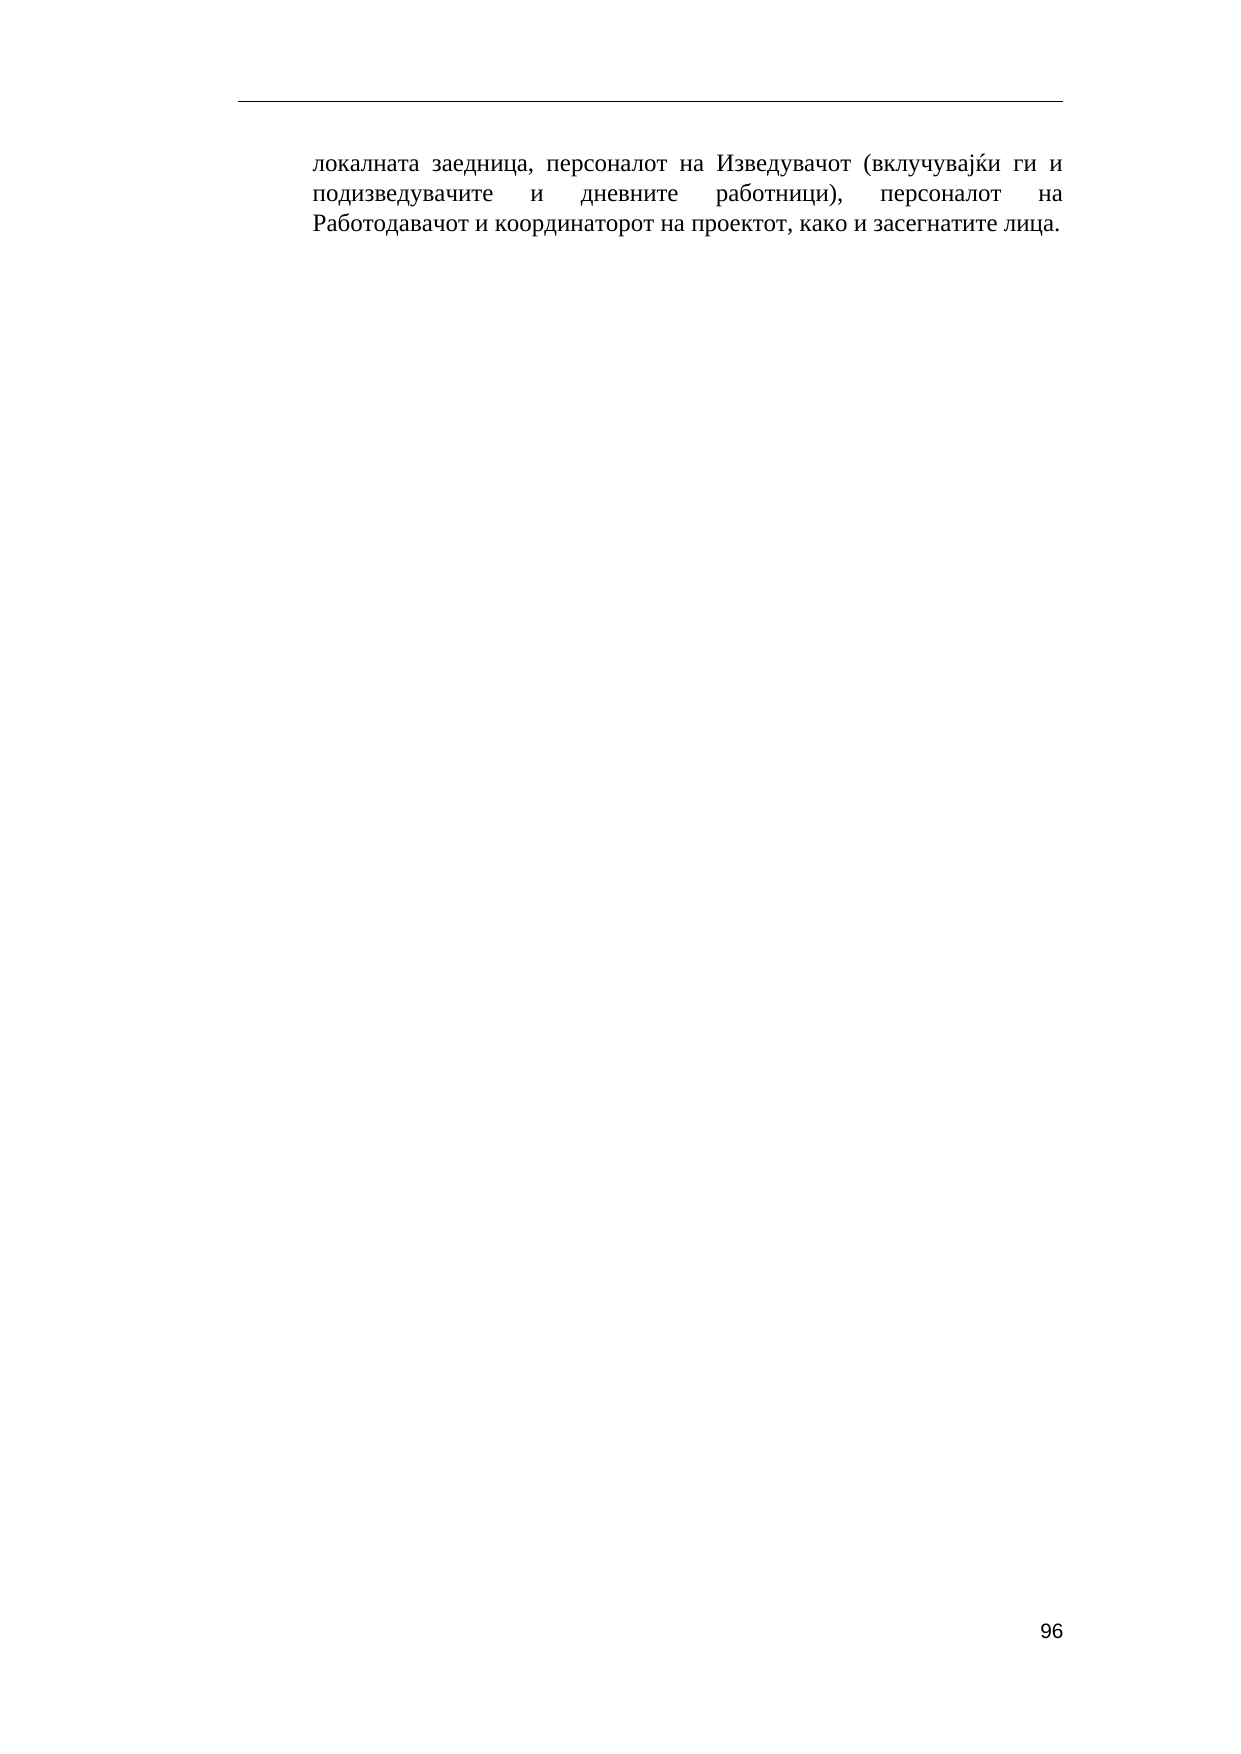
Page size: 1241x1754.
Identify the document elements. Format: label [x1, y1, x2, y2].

list [275, 148, 1063, 237]
